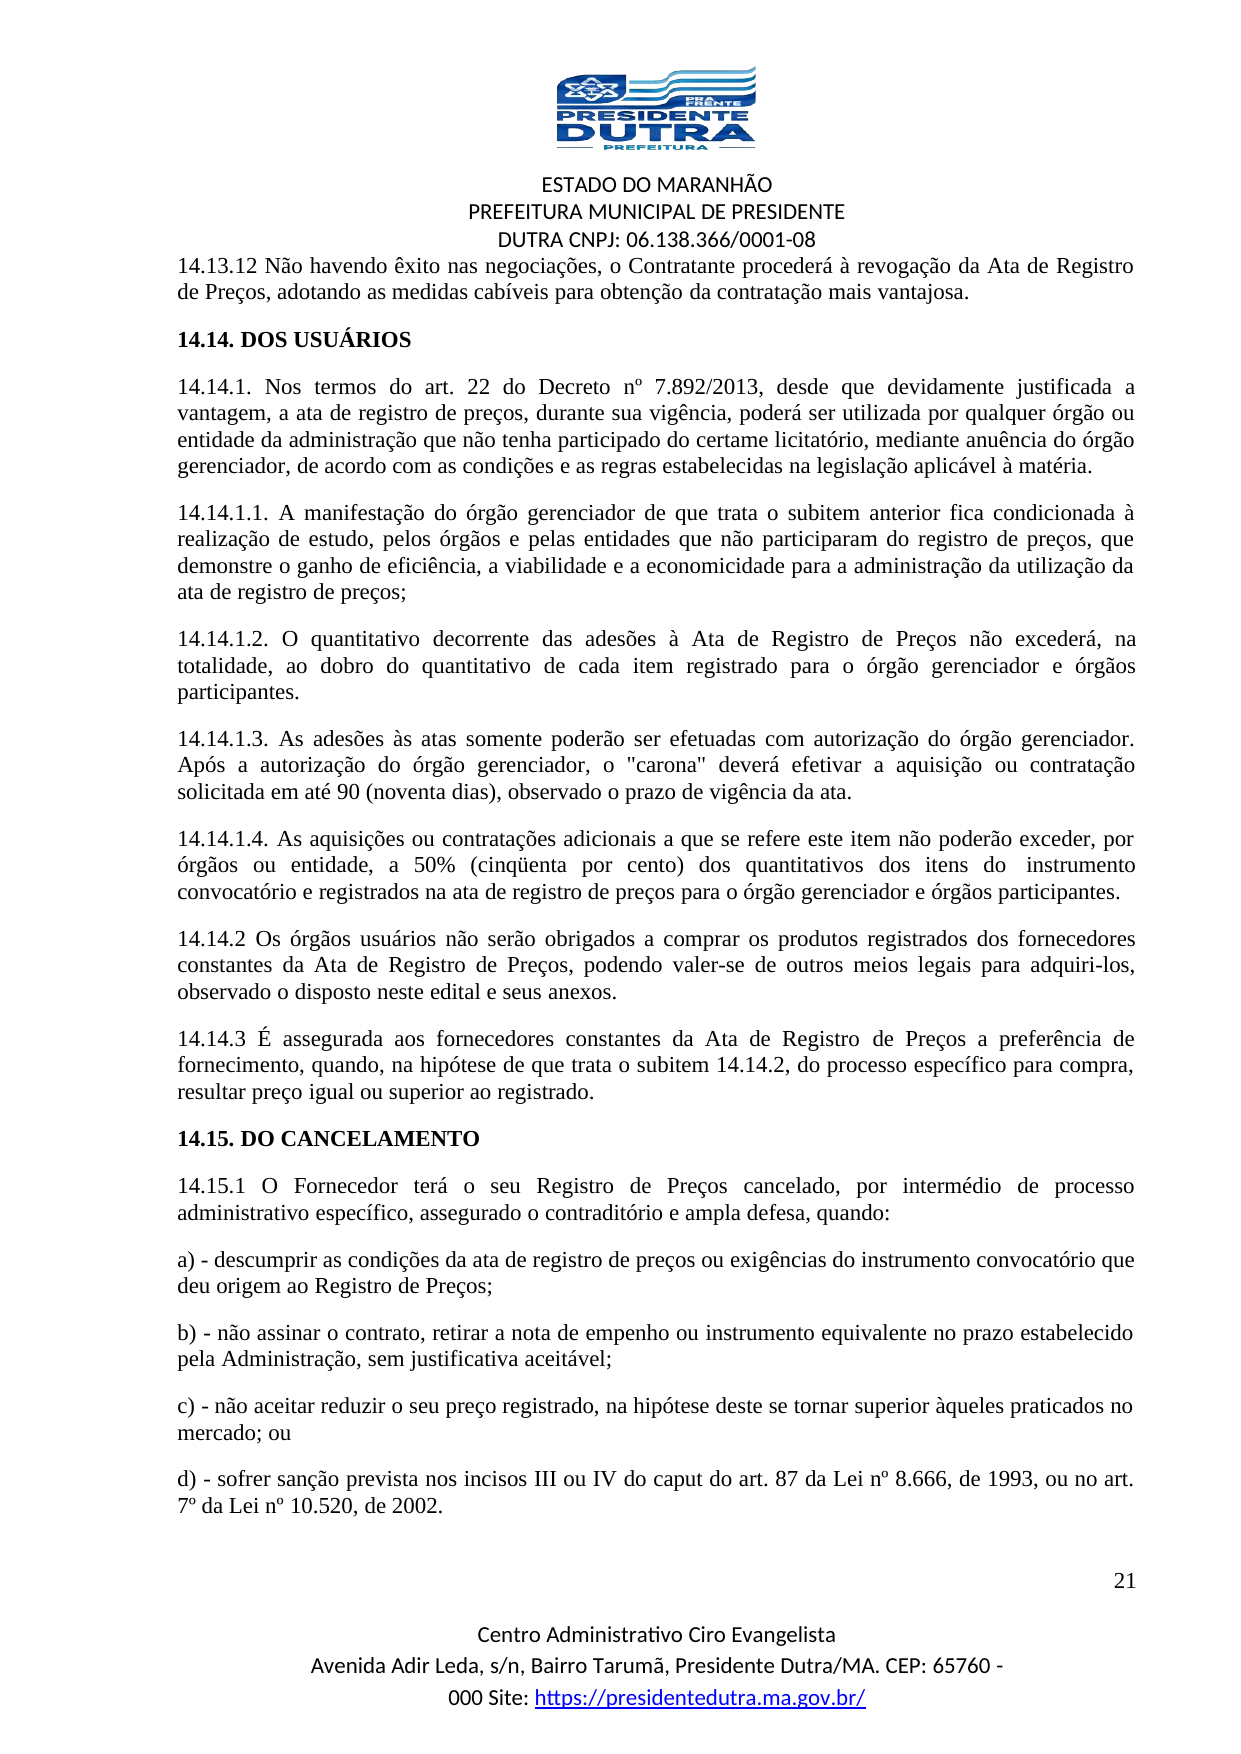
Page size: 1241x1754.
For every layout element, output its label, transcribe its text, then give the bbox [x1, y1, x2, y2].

text 14.15.1 O Fornecedor terá o seu Registro de Preços cancelado, por intermédio de processo administrativo específico, assegurado o contraditório e ampla defesa, quando: [177, 1172, 1135, 1225]
list Nos termos do art. 22 do Decreto nº 7.892/2013, desde que devidamente justificada a vantagem, a ata de registro de preços, durante sua vigência, poderá ser utilizada por qualquer órgão ou entidade da administração que não tenha participado do certame licitatório, mediante anuência do órgão gerenciador, de acordo com as condições e as regras estabelecidas na legislação aplicável à matéria. [177, 373, 1136, 478]
list É assegurada aos fornecedores constantes da Ata de Registro de Preços a preferência de fornecimento, quando, na hipótese de que trata o subitem 14.14.2, do processo específico para compra, resultar preço igual ou superior ao registrado. [177, 1025, 1135, 1104]
list - não aceitar reduzir o seu preço registrado, na hipótese deste se tornar superior àqueles praticados no mercado; ou [177, 1392, 1136, 1445]
list A manifestação do órgão gerenciador de que trata o subitem anterior fica condicionada à realização de estudo, pelos órgãos e pelas entidades que não participaram do registro de preços, que demonstre o ganho de eficiência, a viabilidade e a economicidade para a administração da utilização da ata de registro de preços; [177, 499, 1136, 604]
text 14.13.12 Não havendo êxito nas negociações, o Contratante procederá à revogação da Ata de Registro de Preços, adotando as medidas cabíveis para obtenção da contratação mais vantajosa. [177, 252, 1135, 305]
list As aquisições ou contratações adicionais a que se refere este item não poderão exceder, por órgãos ou entidade, a 50% (cinqüenta por cento) dos quantitativos dos itens do instrumento convocatório e registrados na ata de registro de preços para o órgão gerenciador e órgãos participantes. [177, 825, 1136, 904]
list O quantitativo decorrente das adesões à Ata de Registro de Preços não excederá, na totalidade, ao dobro do quantitativo de cada item registrado para o órgão gerenciador e órgãos participantes. [177, 626, 1136, 704]
list Os órgãos usuários não serão obrigados a comprar os produtos registrados dos fornecedores constantes da Ata de Registro de Preços, podendo valer-se de outros meios legais para adquiri-los, observado o disposto neste edital e seus anexos. [177, 925, 1137, 1004]
list As adesões às atas somente poderão ser efetuadas com autorização do órgão gerenciador. Após a autorização do órgão gerenciador, o "carona" deverá efetivar a aquisição ou contratação solicitada em até 90 (noventa dias), observado o prazo de vigência da ata. [177, 725, 1136, 804]
list - não assinar o contrato, retirar a nota de empenho ou instrumento equivalente no prazo estabelecido pela Administração, sem justificativa aceitável; [177, 1319, 1136, 1372]
list - sofrer sanção prevista nos incisos III ou IV do caput do art. 87 da Lei nº 8.666, de 1993, ou no art. 7º da Lei nº 10.520, de 2002. [177, 1466, 1135, 1518]
picture [556, 65, 756, 150]
list - descumprir as condições da ata de registro de preços ou exigências do instrumento convocatório que deu origem ao Registro de Preços; [177, 1246, 1136, 1298]
subtitle DO CANCELAMENTO [177, 1125, 1201, 1152]
subtitle DOS USUÁRIOS [177, 326, 1201, 352]
